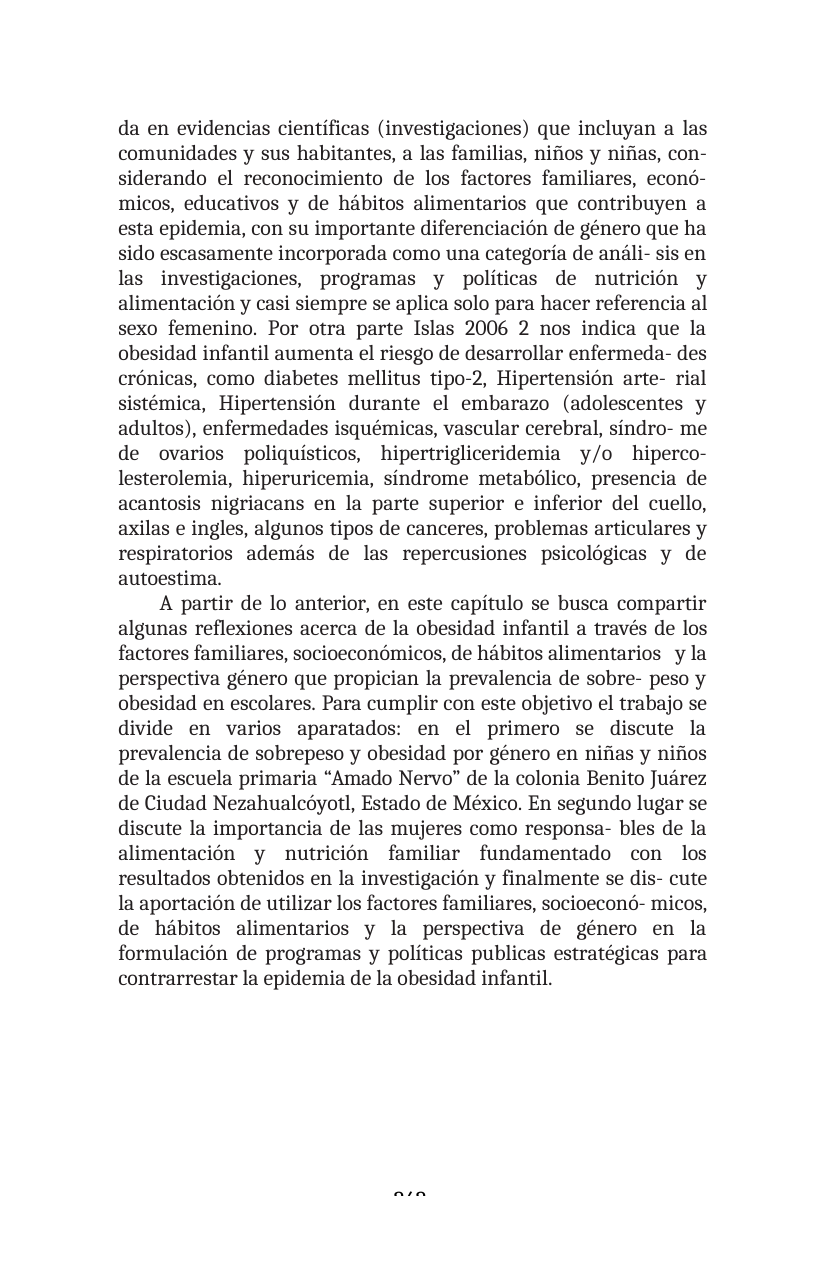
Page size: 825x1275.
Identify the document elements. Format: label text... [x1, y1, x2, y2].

text da en evidencias científicas (investigaciones) que incluyan a las comunidades y sus habitantes, a las familias, niños y niñas, con- siderando el reconocimiento de los factores familiares, econó- micos, educativos y de hábitos alimentarios que contribuyen a esta epidemia, con su importante diferenciación de género que ha sido escasamente incorporada como una categoría de análi- sis en las investigaciones, programas y políticas de nutrición y alimentación y casi siempre se aplica solo para hacer referencia al sexo femenino. Por otra parte Islas 2006 2 nos indica que la obesidad infantil aumenta el riesgo de desarrollar enfermeda- des crónicas, como diabetes mellitus tipo-2, Hipertensión arte- rial sistémica, Hipertensión durante el embarazo (adolescentes y adultos), enfermedades isquémicas, vascular cerebral, síndro- me de ovarios poliquísticos, hipertrigliceridemia y/o hiperco- lesterolemia, hiperuricemia, síndrome metabólico, presencia de acantosis nigriacans en la parte superior e inferior del cuello, axilas e ingles, algunos tipos de canceres, problemas articulares y respiratorios además de las repercusiones psicológicas y de autoestima. [118, 115, 707, 590]
text A partir de lo anterior, en este capítulo se busca compartir algunas reflexiones acerca de la obesidad infantil a través de los factores familiares, socioeconómicos, de hábitos alimentarios y la perspectiva género que propician la prevalencia de sobre- peso y obesidad en escolares. Para cumplir con este objetivo el trabajo se divide en varios aparatados: en el primero se discute la prevalencia de sobrepeso y obesidad por género en niñas y niños de la escuela primaria “Amado Nervo” de la colonia Benito Juárez de Ciudad Nezahualcóyotl, Estado de México. En segundo lugar se discute la importancia de las mujeres como responsa- bles de la alimentación y nutrición familiar fundamentado con los resultados obtenidos en la investigación y finalmente se dis- cute la aportación de utilizar los factores familiares, socioeconó- micos, de hábitos alimentarios y la perspectiva de género en la formulación de programas y políticas publicas estratégicas para contrarrestar la epidemia de la obesidad infantil. [118, 590, 707, 990]
